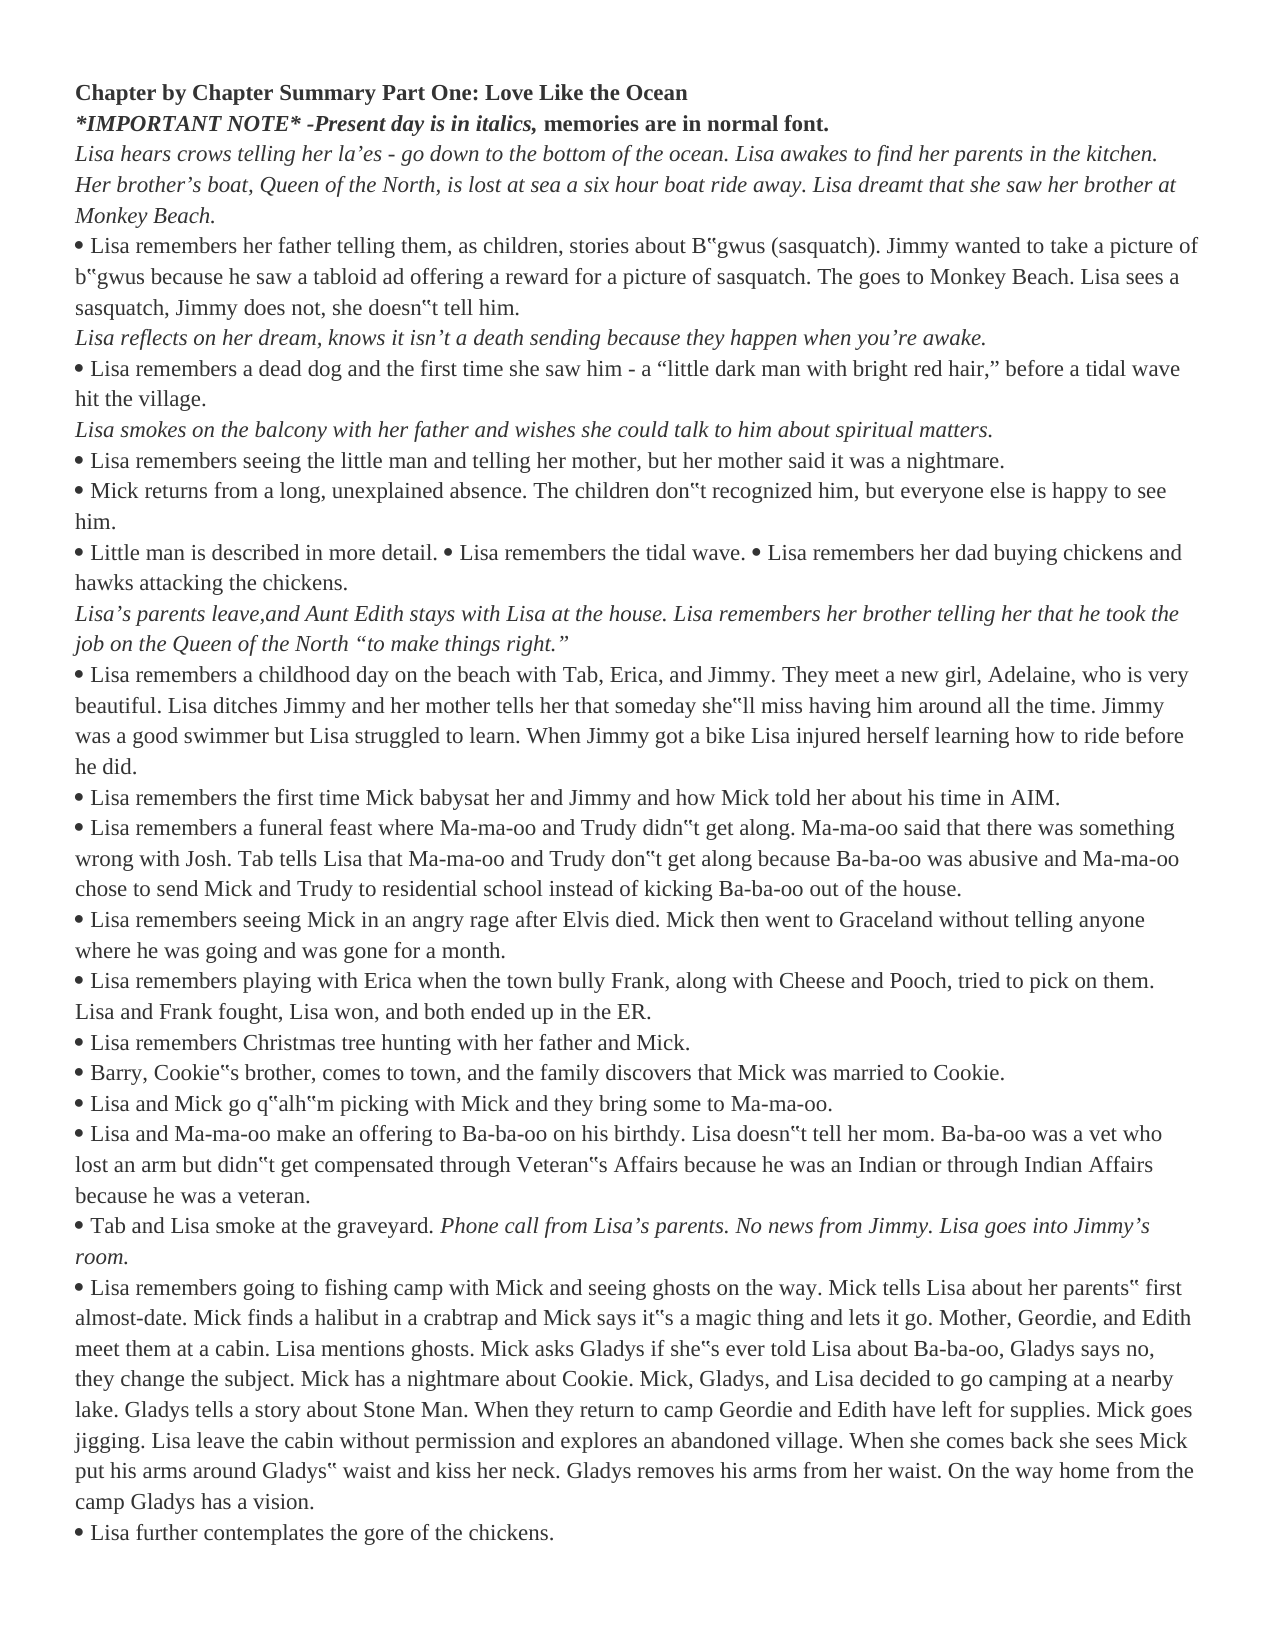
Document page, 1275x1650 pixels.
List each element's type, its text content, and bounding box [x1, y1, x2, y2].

text Lisa’s parents leave,and Aunt Edith stays with Lisa at the house. Lisa remembers her brother telling her that he took the job on the Queen of the North “to make things right.” [75, 596, 1200, 657]
text Lisa further contemplates the gore of the chickens. [75, 1514, 1200, 1545]
text *IMPORTANT NOTE* -Present day is in italics, memories are in normal font. [75, 106, 1200, 136]
text Lisa remembers seeing the little man and telling her mother, but her mother said it was a nightmare. [75, 442, 1200, 473]
text Mick returns from a long, unexplained absence. The children don‟t recognized him, but everyone else is happy to see him. [75, 473, 1200, 534]
text Lisa and Ma-ma-oo make an offering to Ba-ba-oo on his birthdy. Lisa doesn‟t tell her mom. Ba-ba-oo was a vet who lost an arm but didn‟t get compensated through Veteran‟s Affairs because he was an Indian or through Indian Affairs because he was a veteran. [75, 1116, 1200, 1208]
text Lisa remembers Christmas tree hunting with her father and Mick. [75, 1024, 1200, 1055]
text Lisa smokes on the balcony with her father and wishes she could talk to him about spiritual matters. [75, 412, 1200, 442]
text Barry, Cookie‟s brother, comes to town, and the family discovers that Mick was married to Cookie. [75, 1055, 1200, 1086]
text Lisa remembers playing with Erica when the town bully Frank, along with Cheese and Pooch, tried to pick on them. Lisa and Frank fought, Lisa won, and both ended up in the ER. [75, 963, 1200, 1024]
text Lisa remembers a funeral feast where Ma-ma-oo and Trudy didn‟t get along. Ma-ma-oo said that there was something wrong with Josh. Tab tells Lisa that Ma-ma-oo and Trudy don‟t get along because Ba-ba-oo was abusive and Ma-ma-oo chose to send Mick and Trudy to residential school instead of kicking Ba-ba-oo out of the house. [75, 810, 1200, 902]
text Lisa remembers going to fishing camp with Mick and seeing ghosts on the way. Mick tells Lisa about her parents‟ first almost-date. Mick finds a halibut in a crabtrap and Mick says it‟s a magic thing and lets it go. Mother, Geordie, and Edith meet them at a cabin. Lisa mentions ghosts. Mick asks Gladys if she‟s ever told Lisa about Ba-ba-oo, Gladys says no, they change the subject. Mick has a nightmare about Cookie. Mick, Gladys, and Lisa decided to go camping at a nearby lake. Gladys tells a story about Stone Man. When they return to camp Geordie and Edith have left for supplies. Mick goes jigging. Lisa leave the cabin without permission and explores an abandoned village. When she comes back she sees Mick put his arms around Gladys‟ waist and kiss her neck. Gladys removes his arms from her waist. On the way home from the camp Gladys has a vision. [75, 1269, 1200, 1514]
text Lisa remembers the first time Mick babysat her and Jimmy and how Mick told her about his time in AIM. [75, 779, 1200, 810]
text Tab and Lisa smoke at the graveyard. Phone call from Lisa’s parents. No news from Jimmy. Lisa goes into Jimmy’s room. [75, 1208, 1200, 1269]
text Lisa remembers her father telling them, as children, stories about B‟gwus (sasquatch). Jimmy wanted to take a picture of b‟gwus because he saw a tabloid ad offering a reward for a picture of sasquatch. The goes to Monkey Beach. Lisa sees a sasquatch, Jimmy does not, she doesn‟t tell him. [75, 228, 1200, 320]
text Chapter by Chapter Summary Part One: Love Like the Ocean [75, 75, 1200, 106]
text Little man is described in more detail. Lisa remembers the tidal wave. Lisa remembers her dad buying chickens and hawks attacking the chickens. [75, 534, 1200, 596]
text Lisa remembers seeing Mick in an angry rage after Elvis died. Mick then went to Graceland without telling anyone where he was going and was gone for a month. [75, 902, 1200, 963]
text Lisa reflects on her dream, knows it isn’t a death sending because they happen when you’re awake. [75, 320, 1200, 351]
text Lisa remembers a dead dog and the first time she saw him - a “little dark man with bright red hair,” before a tidal wave hit the village. [75, 351, 1200, 412]
text Lisa remembers a childhood day on the beach with Tab, Erica, and Jimmy. They meet a new girl, Adelaine, who is very beautiful. Lisa ditches Jimmy and her mother tells her that someday she‟ll miss having him around all the time. Jimmy was a good swimmer but Lisa struggled to learn. When Jimmy got a bike Lisa injured herself learning how to ride before he did. [75, 657, 1200, 779]
text Lisa and Mick go q‟alh‟m picking with Mick and they bring some to Ma-ma-oo. [75, 1086, 1200, 1116]
text Lisa hears crows telling her la’es - go down to the bottom of the ocean. Lisa awakes to find her parents in the kitchen. Her brother’s boat, Queen of the North, is lost at sea a six hour boat ride away. Lisa dreamt that she saw her brother at Monkey Beach. [75, 136, 1200, 228]
